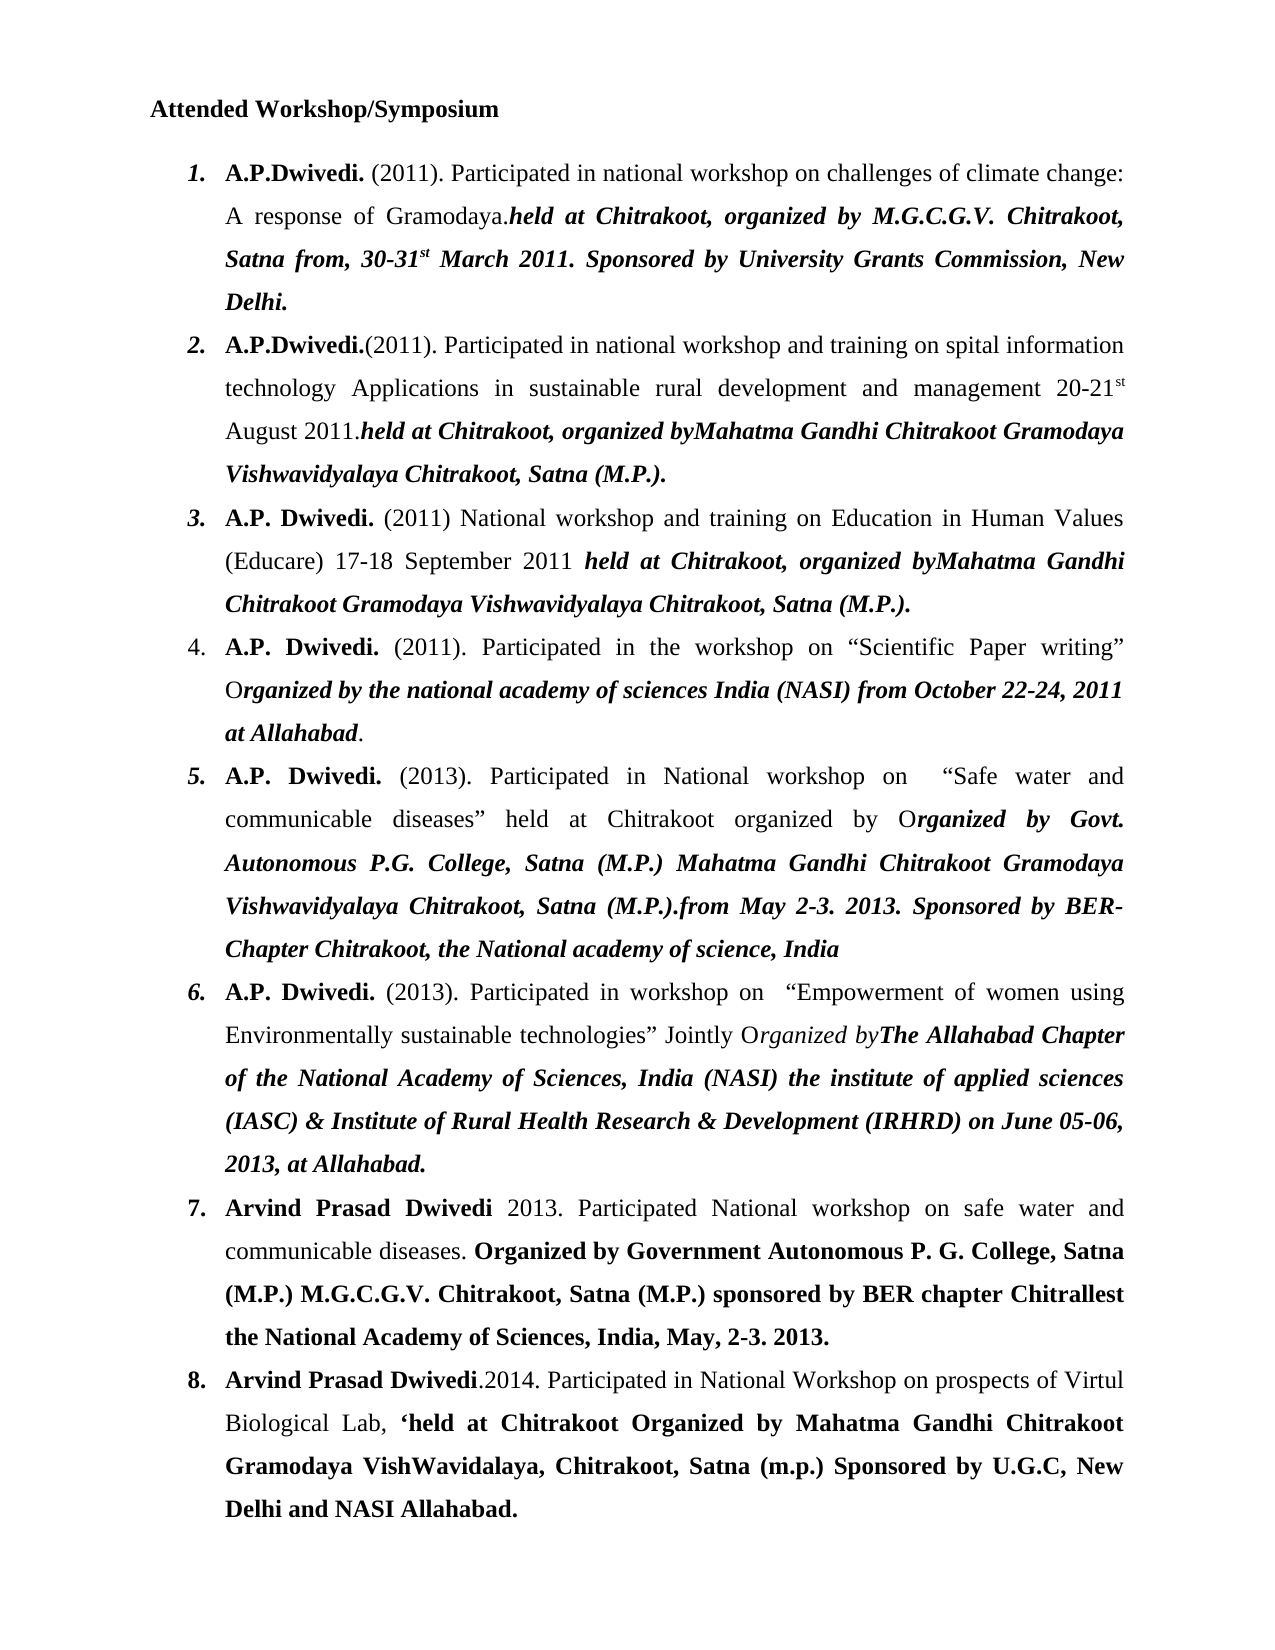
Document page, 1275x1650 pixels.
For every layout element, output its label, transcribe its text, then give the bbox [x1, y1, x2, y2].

text Attended Workshop/Symposium [150, 94, 1125, 122]
list Arvind Prasad Dwivedi.2014. Participated in National Workshop on prospects of Virtul Biological Lab, ‘held at Chitrakoot Organized by Mahatma Gandhi Chitrakoot Gramodaya VishWavidalaya, Chitrakoot, Satna (m.p.) Sponsored by U.G.C, New Delhi and NASI Allahabad. [187, 1365, 1125, 1523]
list Arvind Prasad Dwivedi 2013. Participated National workshop on safe water and communicable diseases. Organized by Government Autonomous P. G. College, Satna (M.P.) M.G.C.G.V. Chitrakoot, Satna (M.P.) sponsored by BER chapter Chitrallest the National Academy of Sciences, India, May, 2-3. 2013. [187, 1193, 1125, 1351]
list A.P. Dwivedi. (2011). Participated in the workshop on “Scientific Paper writing” Organized by the national academy of sciences India (NASI) from October 22-24, 2011 at Allahabad. [187, 632, 1125, 747]
list A.P. Dwivedi. (2013). Participated in National workshop on “Safe water and communicable diseases” held at Chitrakoot organized by Organized by Govt. Autonomous P.G. College, Satna (M.P.) Mahatma Gandhi Chitrakoot Gramodaya Vishwavidyalaya Chitrakoot, Satna (M.P.).from May 2-3. 2013. Sponsored by BER- Chapter Chitrakoot, the National academy of science, India [187, 761, 1125, 963]
list A.P.Dwivedi. (2011). Participated in national workshop on challenges of climate change: A response of Gramodaya.held at Chitrakoot, organized by M.G.C.G.V. Chitrakoot, Satna from, 30-31st March 2011. Sponsored by University Grants Commission, New Delhi. [187, 158, 1125, 316]
list A.P. Dwivedi. (2011) National workshop and training on Education in Human Values (Educare) 17-18 September 2011 held at Chitrakoot, organized byMahatma Gandhi Chitrakoot Gramodaya Vishwavidyalaya Chitrakoot, Satna (M.P.). [187, 503, 1125, 618]
list A.P.Dwivedi.(2011). Participated in national workshop and training on spital information technology Applications in sustainable rural development and management 20-21st August 2011.held at Chitrakoot, organized byMahatma Gandhi Chitrakoot Gramodaya Vishwavidyalaya Chitrakoot, Satna (M.P.). [187, 330, 1125, 488]
list A.P. Dwivedi. (2013). Participated in workshop on “Empowerment of women using Environmentally sustainable technologies” Jointly Organized byThe Allahabad Chapter of the National Academy of Sciences, India (NASI) the institute of applied sciences (IASC) & Institute of Rural Health Research & Development (IRHRD) on June 05-06, 2013, at Allahabad. [187, 977, 1125, 1178]
